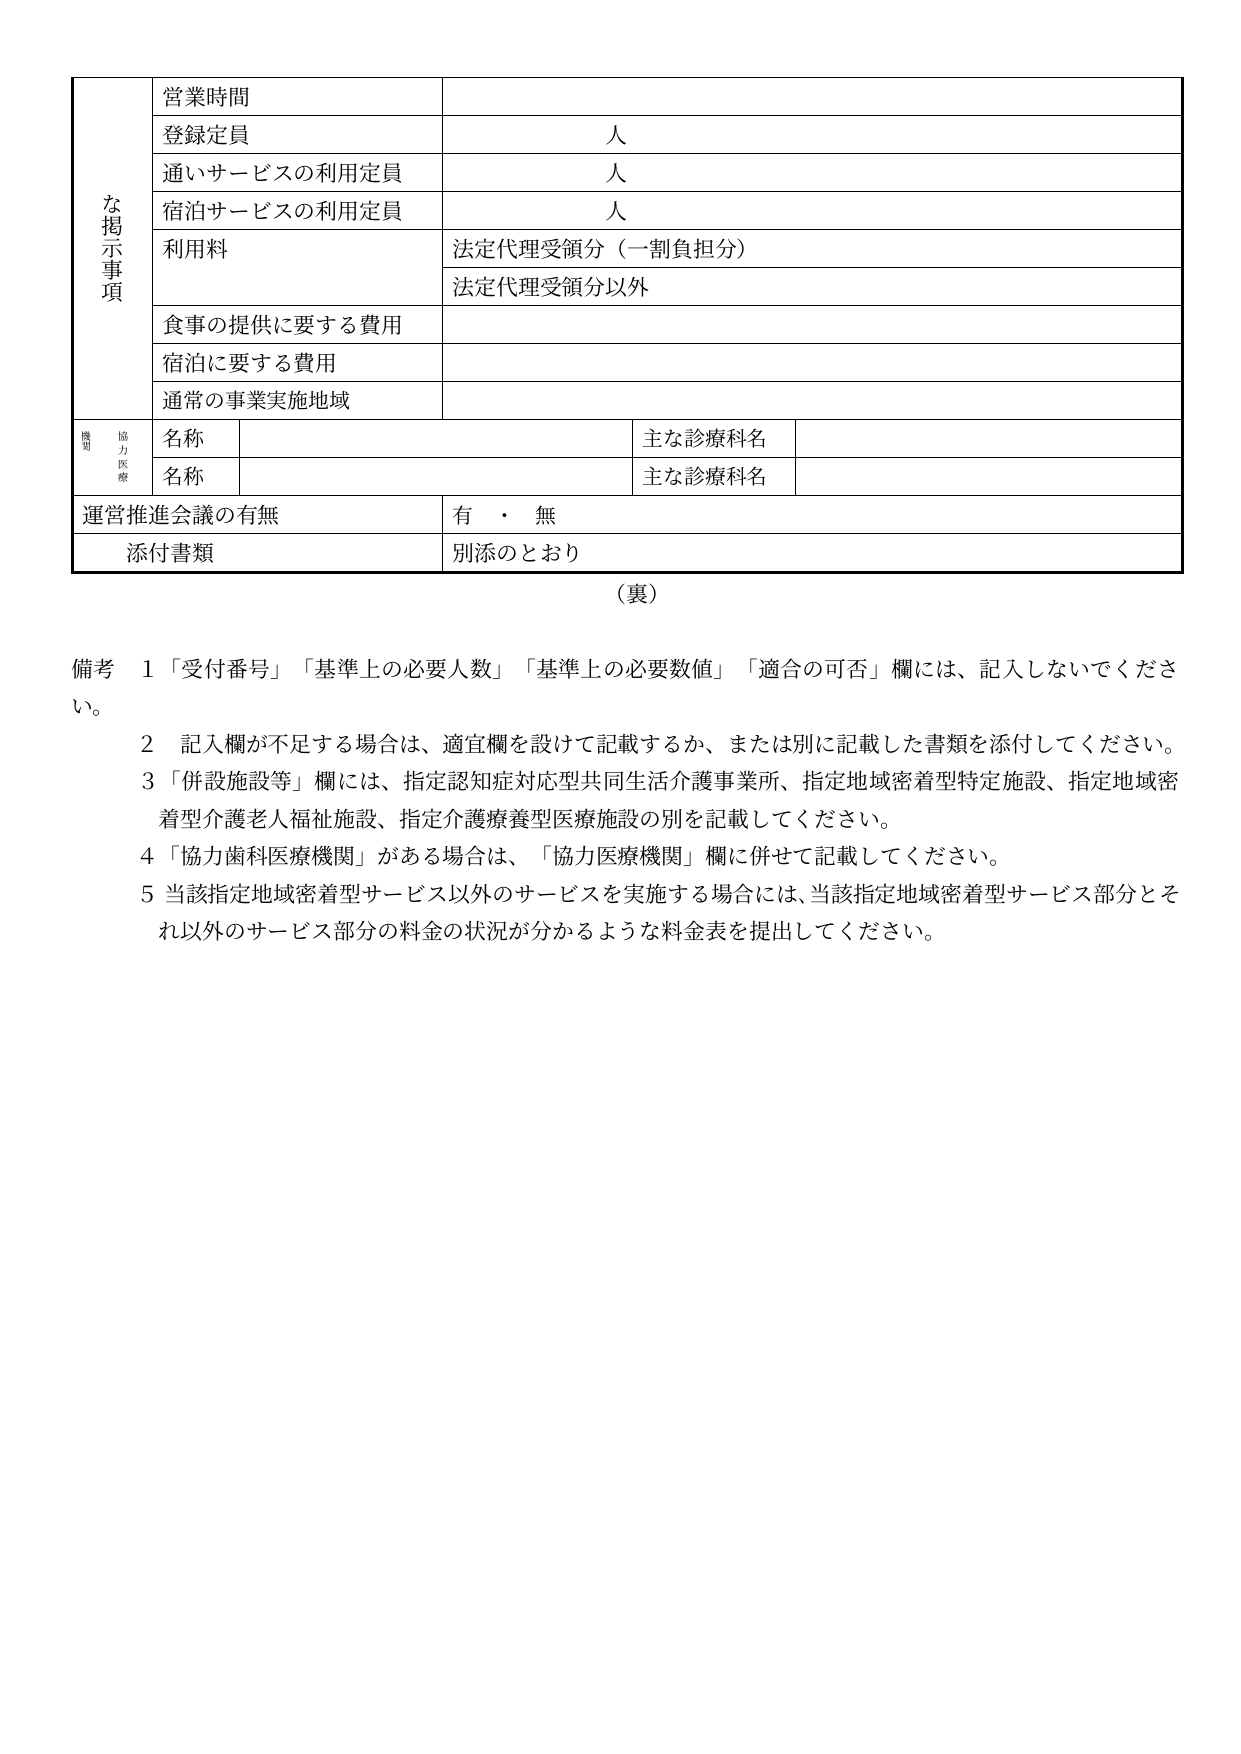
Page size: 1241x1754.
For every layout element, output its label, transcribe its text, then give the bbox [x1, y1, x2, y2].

table_cell 利用料 [153, 230, 442, 305]
table_cell 登録定員 [153, 116, 442, 153]
table_cell 営業時間 [153, 78, 442, 114]
table_cell 法定代理受領分以外 [443, 268, 1181, 305]
table_cell 主な診療科名 [633, 420, 795, 457]
table_cell 宿泊に要する費用 [153, 344, 442, 381]
table_cell 法定代理受領分（一割負担分） [443, 230, 1181, 267]
table_cell 別添のとおり [443, 534, 1181, 571]
text ３「併設施設等」欄には、指定認知症対応型共同生活介護事業所、指定地域密着型特定施設、指定地域密着型介護老人福祉施設、指定介護療養型医療施設の別を記載してください。 [71, 761, 1181, 836]
table_cell [443, 78, 1181, 114]
table_cell 食事の提供に要する費用 [153, 306, 442, 343]
text （裏） [93, 574, 1181, 611]
table_cell 宿泊サービスの利用定員 [153, 192, 442, 229]
text ５ 当該指定地域密着型サービス以外のサービスを実施する場合には､当該指定地域密着型サービス部分とそれ以外のサービス部分の料金の状況が分かるような料金表を提出してください。 [136, 874, 1181, 949]
table_cell [443, 344, 1181, 381]
table_cell 人 [443, 116, 1181, 153]
table_cell 有 ・ 無 [443, 496, 1181, 533]
table_cell [796, 458, 1181, 495]
table_cell [240, 458, 632, 495]
table_cell 名称 [153, 458, 239, 495]
table_cell 主な掲示事項 [74, 78, 152, 419]
table_cell 協力医療機関 [74, 420, 152, 495]
text 備考 １「受付番号」「基準上の必要人数」「基準上の必要数値」「適合の可否」欄には、記入しないでください。 [71, 649, 1181, 724]
table_cell 通常の事業実施地域 [153, 382, 442, 419]
table_cell 添付書類 [74, 534, 442, 571]
table_cell 通いサービスの利用定員 [153, 154, 442, 191]
table_cell 人 [443, 154, 1181, 191]
table_cell 主な診療科名 [633, 458, 795, 495]
table_cell 運営推進会議の有無 [74, 496, 442, 533]
table_cell 人 [443, 192, 1181, 229]
table_cell 名称 [153, 420, 239, 457]
table_cell [796, 420, 1181, 457]
table_cell [443, 382, 1181, 419]
table_cell [443, 306, 1181, 343]
text ４「協力歯科医療機関」がある場合は、「協力医療機関」欄に併せて記載してください。 [71, 836, 1181, 874]
text ２ 記入欄が不足する場合は、適宜欄を設けて記載するか、または別に記載した書類を添付してください。 [71, 724, 1181, 761]
table_cell [240, 420, 632, 457]
